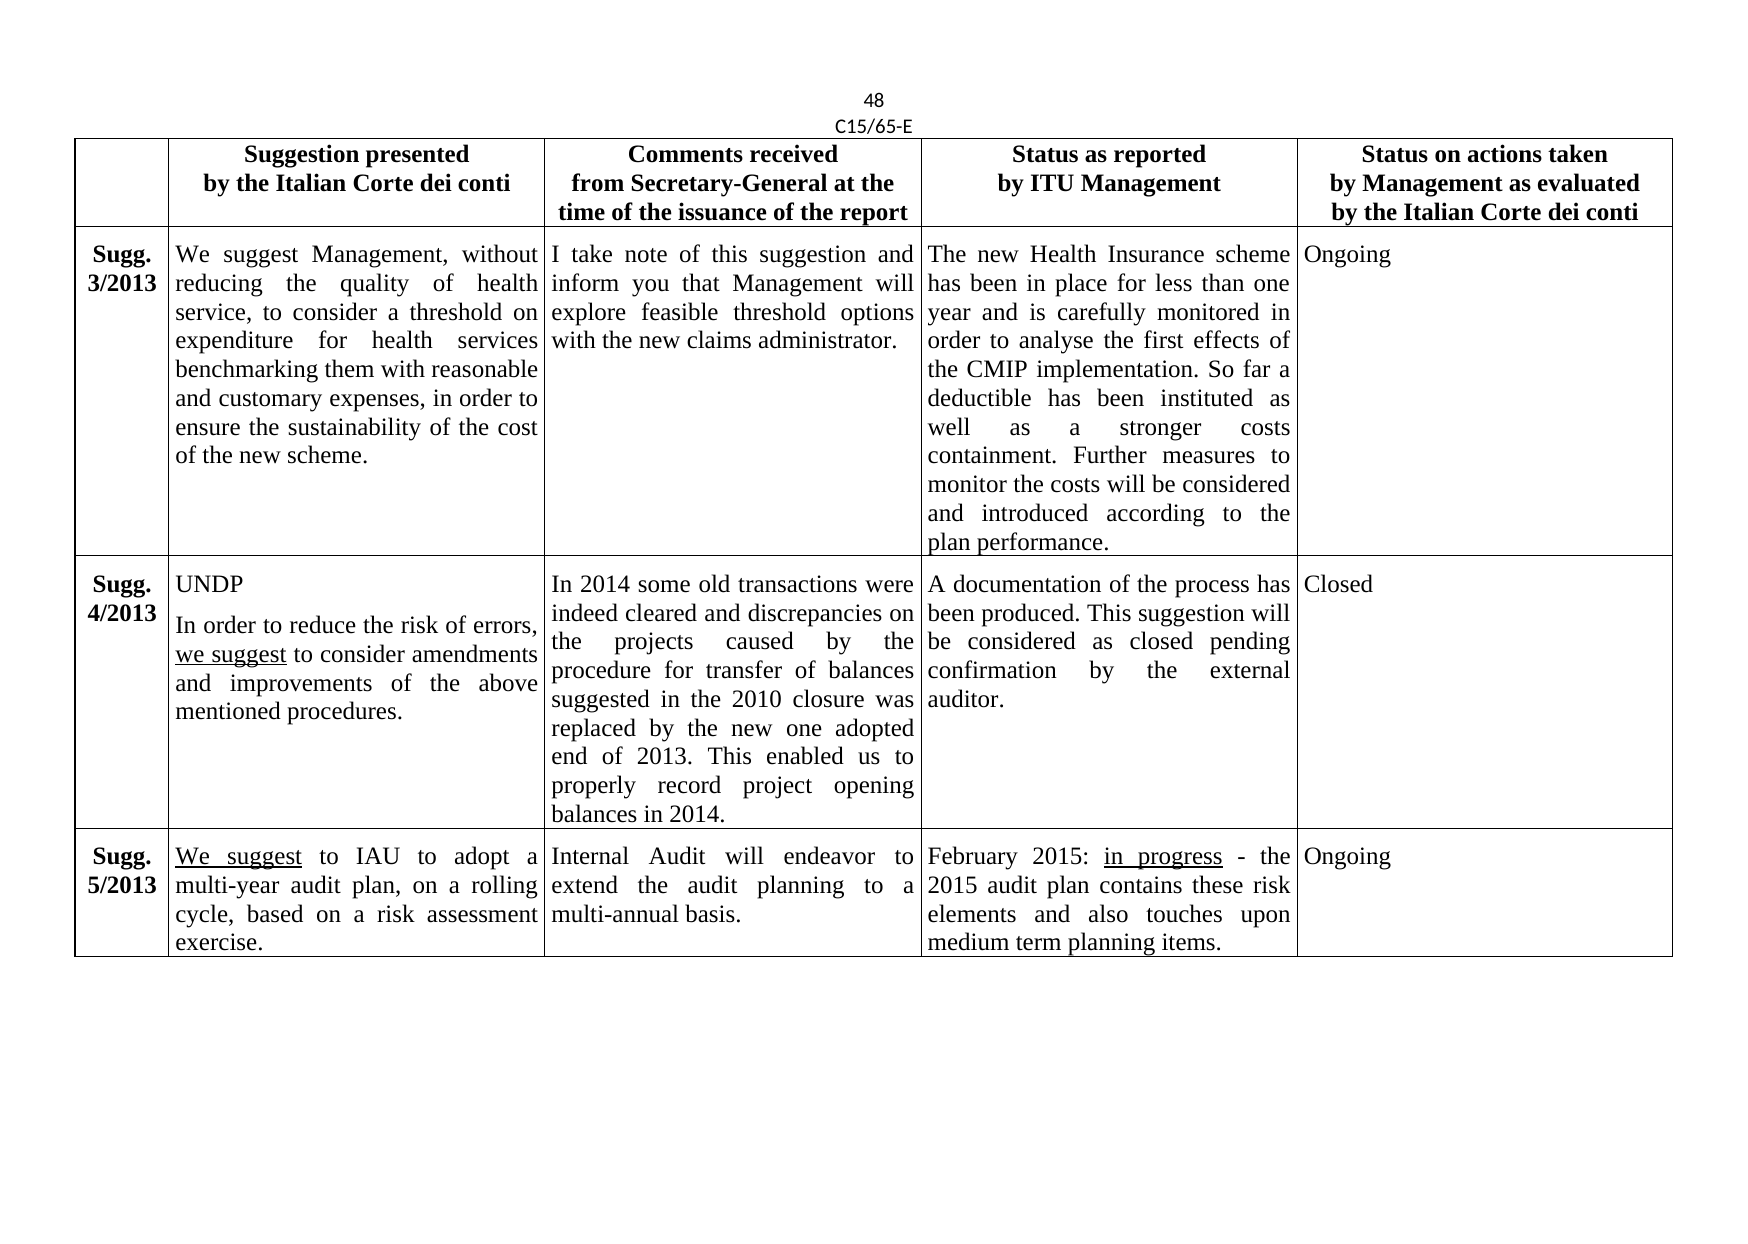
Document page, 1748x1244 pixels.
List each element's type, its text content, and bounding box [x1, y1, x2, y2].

table_cell We suggest Management, without reducing the quality of health service, to consider a threshold on expenditure for health services benchmarking them with reasonable and customary expenses, in order to ensure the sustainability of the cost of the new scheme. [169, 227, 544, 555]
table_cell Ongoing [1298, 227, 1672, 555]
table_header Status on actions taken by Management as evaluated by the Italian Corte dei conti [1298, 139, 1672, 226]
table_cell Sugg. 5/2013 [76, 829, 168, 956]
table_header Status as reported by ITU Management [922, 139, 1297, 226]
table_cell Closed [1298, 556, 1672, 828]
table_cell A documentation of the process has been produced. This suggestion will be considered as closed pending confirmation by the external auditor. [922, 556, 1297, 828]
table_header [76, 139, 168, 226]
table_cell I take note of this suggestion and inform you that Management will explore feasible threshold options with the new claims administrator. [545, 227, 921, 555]
table_cell In 2014 some old transactions were indeed cleared and discrepancies on the projects caused by the procedure for transfer of balances suggested in the 2010 closure was replaced by the new one adopted end of 2013. This enabled us to properly record project opening balances in 2014. [545, 556, 921, 828]
table_cell Sugg. 3/2013 [76, 227, 168, 555]
table_cell UNDP In order to reduce the risk of errors, we suggest to consider amendments and improvements of the above mentioned procedures. [169, 556, 544, 828]
table_cell Sugg. 4/2013 [76, 556, 168, 828]
table_header Suggestion presented by the Italian Corte dei conti [169, 139, 544, 226]
table_header Comments received from Secretary-General at the time of the issuance of the report [545, 139, 921, 226]
table_cell February 2015: in progress - the 2015 audit plan contains these risk elements and also touches upon medium term planning items. [922, 829, 1297, 956]
table_cell Ongoing [1298, 829, 1672, 956]
table_cell We suggest to IAU to adopt a multi-year audit plan, on a rolling cycle, based on a risk assessment exercise. [169, 829, 544, 956]
table_cell Internal Audit will endeavor to extend the audit planning to a multi-annual basis. [545, 829, 921, 956]
